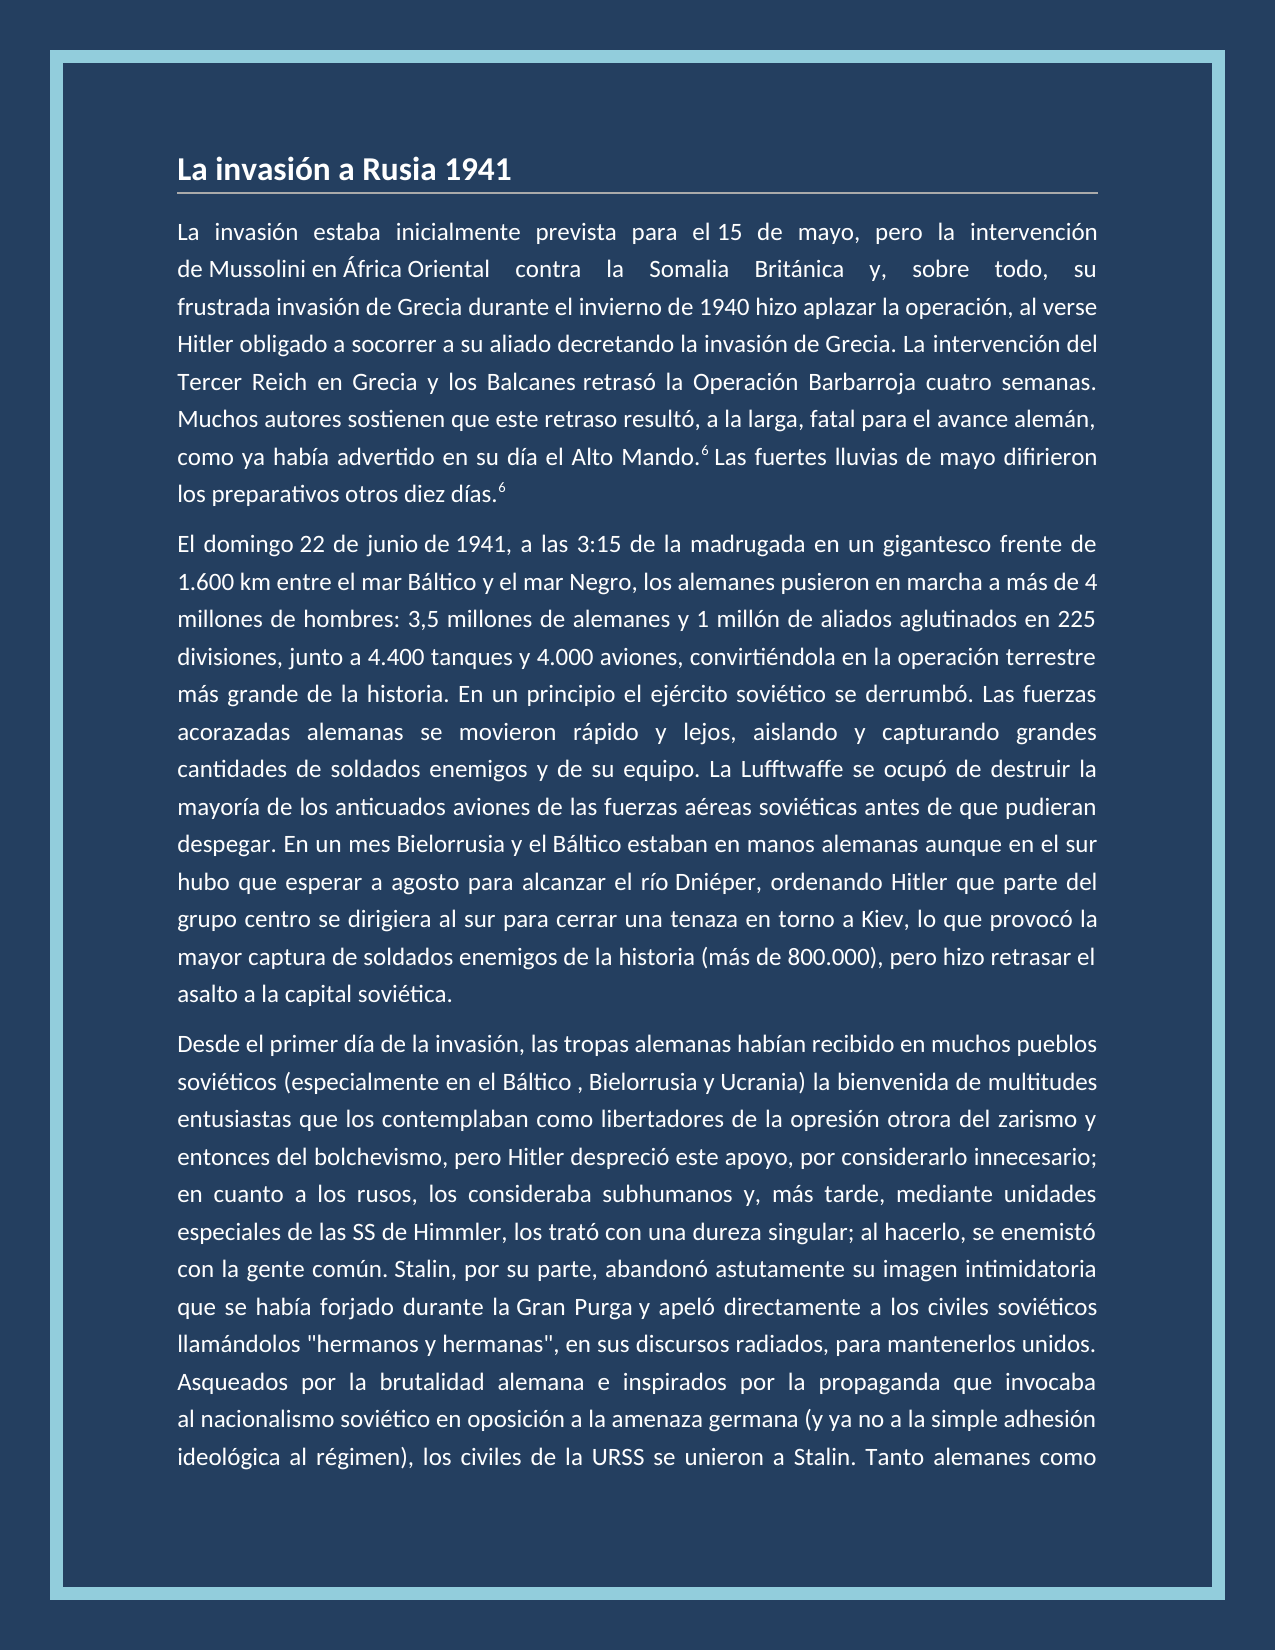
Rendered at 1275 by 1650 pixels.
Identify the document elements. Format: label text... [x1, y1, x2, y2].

text La invasión estaba inicialmente prevista para el 15 de mayo, pero la intervención de Mussolini en África Oriental contra la Somalia Británica y, sobre todo, su frustrada invasión de Grecia durante el invierno de 1940 hizo aplazar la operación, al verse Hitler obligado a socorrer a su aliado decretando la invasión de Grecia. La intervención del Tercer Reich en Grecia y los Balcanes retrasó la Operación Barbarroja cuatro semanas. Muchos autores sostienen que este retraso resultó, a la larga, fatal para el avance alemán, como ya había advertido en su día el Alto Mando.6 Las fuertes lluvias de mayo difirieron los preparativos otros diez días.6 [177, 209, 1098, 509]
text La invasión a Rusia 1941 [177, 147, 1098, 192]
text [177, 1021, 1098, 1471]
text El domingo 22 de junio de 1941, a las 3:15 de la madrugada en un gigantesco frente de 1.600 km entre el mar Báltico y el mar Negro, los alemanes pusieron en marcha a más de 4 millones de hombres: 3,5 millones de alemanes y 1 millón de aliados aglutinados en 225 divisiones, junto a 4.400 tanques y 4.000 aviones, convirtiéndola en la operación terrestre más grande de la historia. En un principio el ejército soviético se derrumbó. Las fuerzas acorazadas alemanas se movieron rápido y lejos, aislando y capturando grandes cantidades de soldados enemigos y de su equipo. La Lufftwaffe se ocupó de destruir la mayoría de los anticuados aviones de las fuerzas aéreas soviéticas antes de que pudieran despegar. En un mes Bielorrusia y el Báltico estaban en manos alemanas aunque en el sur hubo que esperar a agosto para alcanzar el río Dniéper, ordenando Hitler que parte del grupo centro se dirigiera al sur para cerrar una tenaza en torno a Kiev, lo que provocó la mayor captura de soldados enemigos de la historia (más de 800.000), pero hizo retrasar el asalto a la capital soviética. [177, 521, 1098, 1009]
